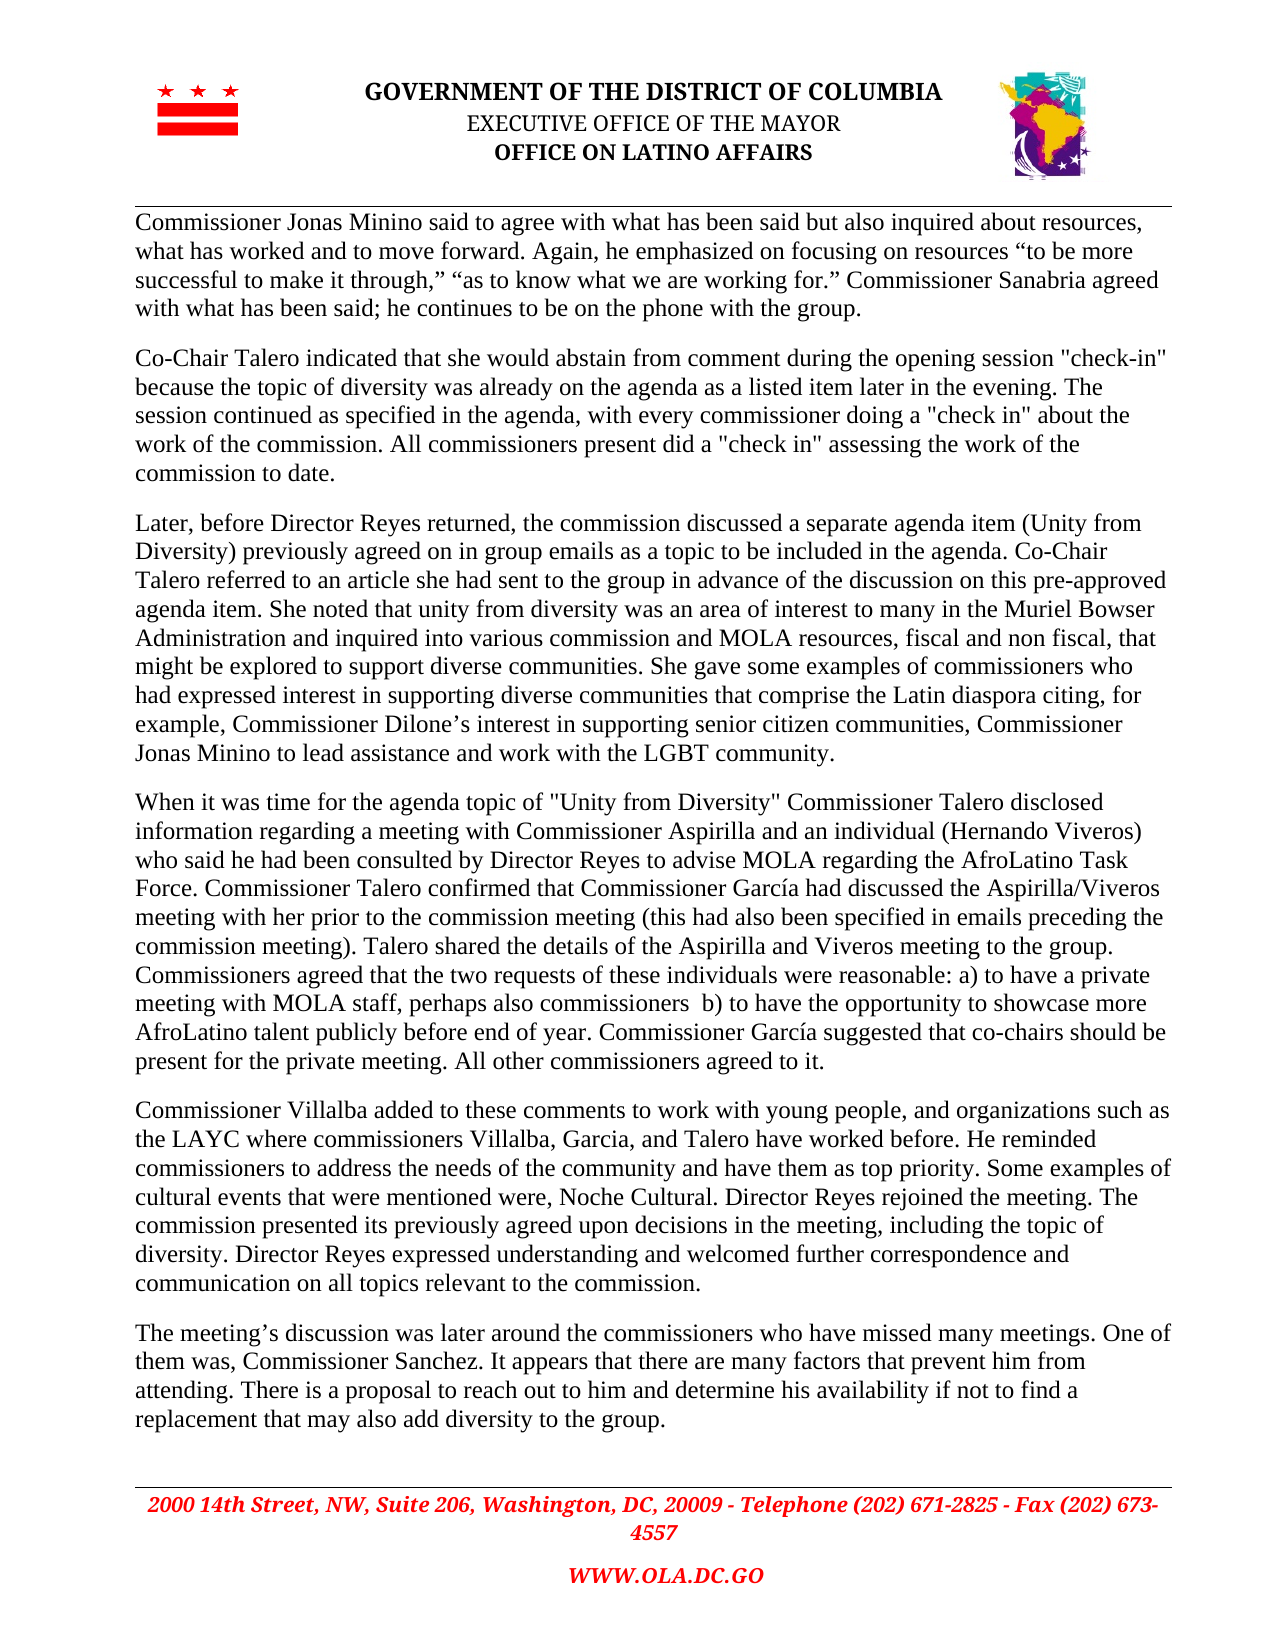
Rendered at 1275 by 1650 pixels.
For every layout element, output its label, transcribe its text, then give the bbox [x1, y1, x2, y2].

text Commissioner Jonas Minino said to agree with what has been said but also inquired about resources, what has worked and to move forward. Again, he emphasized on focusing on resources “to be more successful to make it through,” “as to know what we are working for.” Commissioner Sanabria agreed with what has been said; he continues to be on the phone with the group. [135, 207, 1172, 322]
picture [984, 62, 1115, 182]
text Later, before Director Reyes returned, the commission discussed a separate agenda item (Unity from Diversity) previously agreed on in group emails as a topic to be included in the agenda. Co-Chair Talero referred to an article she had sent to the group in advance of the discussion on this pre-approved agenda item. She noted that unity from diversity was an area of interest to many in the Muriel Bowser Administration and inquired into various commission and MOLA resources, fiscal and non fiscal, that might be explored to support diverse communities. She gave some examples of commissioners who had expressed interest in supporting diverse communities that comprise the Latin diaspora citing, for example, Commissioner Dilone’s interest in supporting senior citizen communities, Commissioner Jonas Minino to lead assistance and work with the LGBT community. [135, 508, 1172, 766]
text Co-Chair Talero indicated that she would abstain from comment during the opening session "check-in" because the topic of diversity was already on the agenda as a listed item later in the evening. The session continued as specified in the agenda, with every commissioner doing a "check in" about the work of the commission. All commissioners present did a "check in" assessing the work of the commission to date. [135, 343, 1172, 487]
text When it was time for the agenda topic of "Unity from Diversity" Commissioner Talero disclosed information regarding a meeting with Commissioner Aspirilla and an individual (Hernando Viveros) who said he had been consulted by Director Reyes to advise MOLA regarding the AfroLatino Task Force. Commissioner Talero confirmed that Commissioner García had discussed the Aspirilla/Viveros meeting with her prior to the commission meeting (this had also been specified in emails preceding the commission meeting). Talero shared the details of the Aspirilla and Viveros meeting to the group. Commissioners agreed that the two requests of these individuals were reasonable: a) to have a private meeting with MOLA staff, perhaps also commissioners b) to have the opportunity to showcase more AfroLatino talent publicly before end of year. Commissioner García suggested that co-chairs should be present for the private meeting. All other commissioners agreed to it. [135, 787, 1172, 1075]
text The meeting’s discussion was later around the commissioners who have missed many meetings. One of them was, Commissioner Sanchez. It appears that there are many factors that prevent him from attending. There is a proposal to reach out to him and determine his availability if not to find a replacement that may also add diversity to the group. [135, 1318, 1172, 1433]
text Commissioner Villalba added to these comments to work with young people, and organizations such as the LAYC where commissioners Villalba, Garcia, and Talero have worked before. He reminded commissioners to address the needs of the community and have them as top priority. Some examples of cultural events that were mentioned were, Noche Cultural. Director Reyes rejoined the meeting. The commission presented its previously agreed upon decisions in the meeting, including the topic of diversity. Director Reyes expressed understanding and welcomed further correspondence and communication on all topics relevant to the commission. [135, 1096, 1172, 1297]
